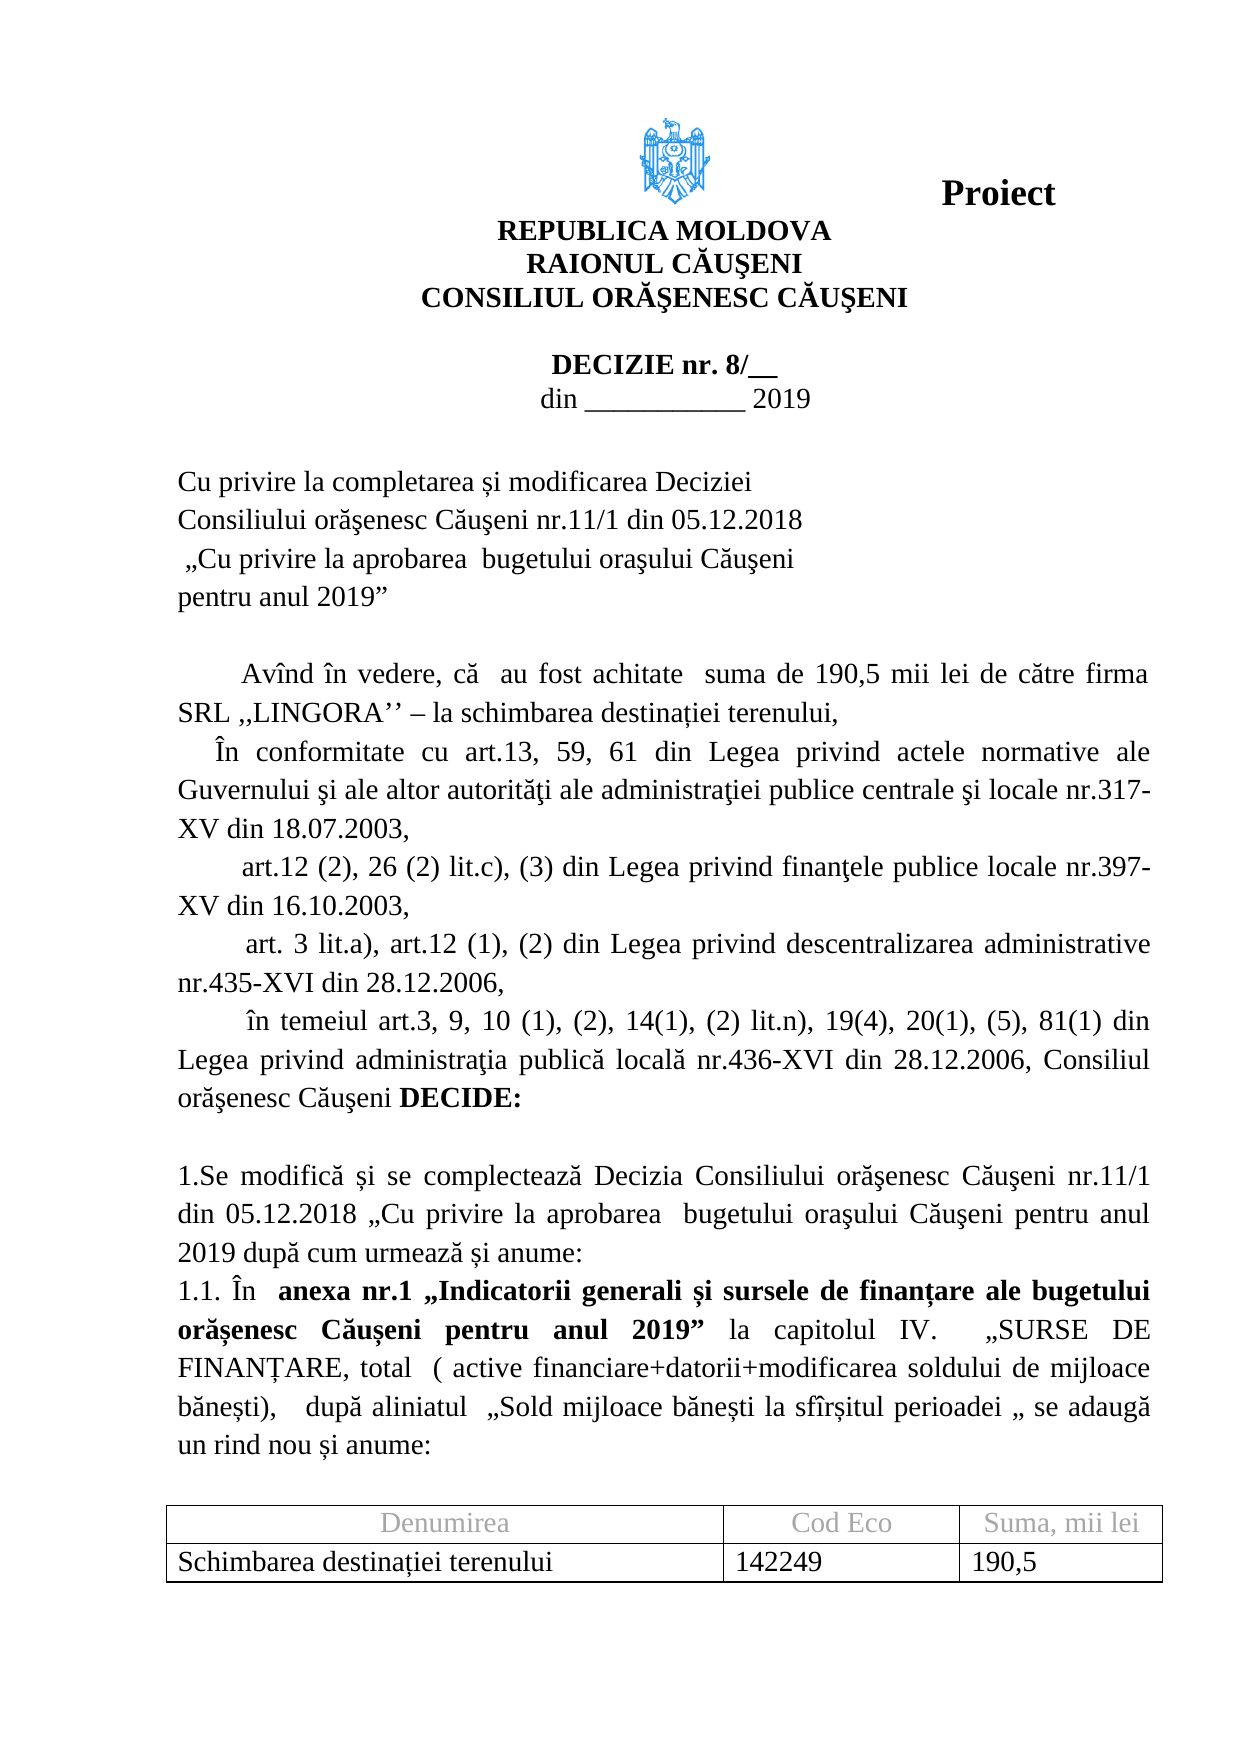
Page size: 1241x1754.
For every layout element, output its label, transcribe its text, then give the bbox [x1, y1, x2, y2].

text „Cu privire la aprobarea bugetului oraşului Căuşeni [177, 541, 1152, 574]
text pentru anul 2019” [177, 579, 1152, 613]
text Avînd în vedere, că au fost achitate suma de 190,5 mii lei de către firma SRL ,,LINGORA’’ – la schimbarea destinației terenului, [177, 657, 1152, 729]
text RAIONUL CĂUŞENI [177, 247, 1152, 280]
text Cu privire la completarea și modificarea Deciziei [177, 464, 1152, 497]
text Consiliului orăşenesc Căuşeni nr.11/1 din 05.12.2018 [177, 502, 1152, 536]
text în temeiul art.3, 9, 10 (1), (2), 14(1), (2) lit.n), 19(4), 20(1), (5), 81(1) din Legea privind administraţia publică locală nr.436-XVI din 28.12.2006, Consiliul orăşenesc Căuşeni DECIDE: [177, 1003, 1152, 1114]
table_header Suma, mii lei [960, 1506, 1162, 1543]
text În conformitate cu art.13, 59, 61 din Legea privind actele normative ale Guvernului şi ale altor autorităţi ale administraţiei publice centrale şi locale nr.317-XV din 18.07.2003, [177, 734, 1152, 844]
text art.12 (2), 26 (2) lit.c), (3) din Legea privind finanţele publice locale nr.397-XV din 16.10.2003, [177, 849, 1152, 921]
text art. 3 lit.a), art.12 (1), (2) din Legea privind descentralizarea administrative nr.435-XVI din 28.12.2006, [177, 926, 1152, 998]
text Proiect [177, 118, 1152, 213]
text DECIZIE nr. 8/__ [177, 347, 1152, 381]
text REPUBLICA MOLDOVA [177, 213, 1152, 247]
text 1.1. În anexa nr.1 „Indicatorii generali și sursele de finanțare ale bugetului orășenesc Căușeni pentru anul 2019” la capitolul IV. „SURSE DE FINANȚARE, total ( active financiare+datorii+modificarea soldului de mijloace bănești), după aliniatul „Sold mijloace bănești la sfîrșitul perioadei „ se adaugă un rind nou și anume: [177, 1273, 1152, 1461]
table_cell 190,5 [960, 1544, 1162, 1581]
text CONSILIUL ORĂŞENESC CĂUŞENI [177, 280, 1152, 314]
table_header Cod Eco [724, 1506, 959, 1543]
table_cell 142249 [724, 1544, 959, 1581]
table_header Denumirea [167, 1506, 723, 1543]
text 1.Se modifică și se complectează Decizia Consiliului orăşenesc Căuşeni nr.11/1 din 05.12.2018 „Cu privire la aprobarea bugetului oraşului Căuşeni pentru anul 2019 după cum urmează și anume: [177, 1158, 1152, 1268]
text din ___________ 2019 [177, 381, 1152, 414]
table_cell Schimbarea destinației terenului [167, 1544, 723, 1581]
